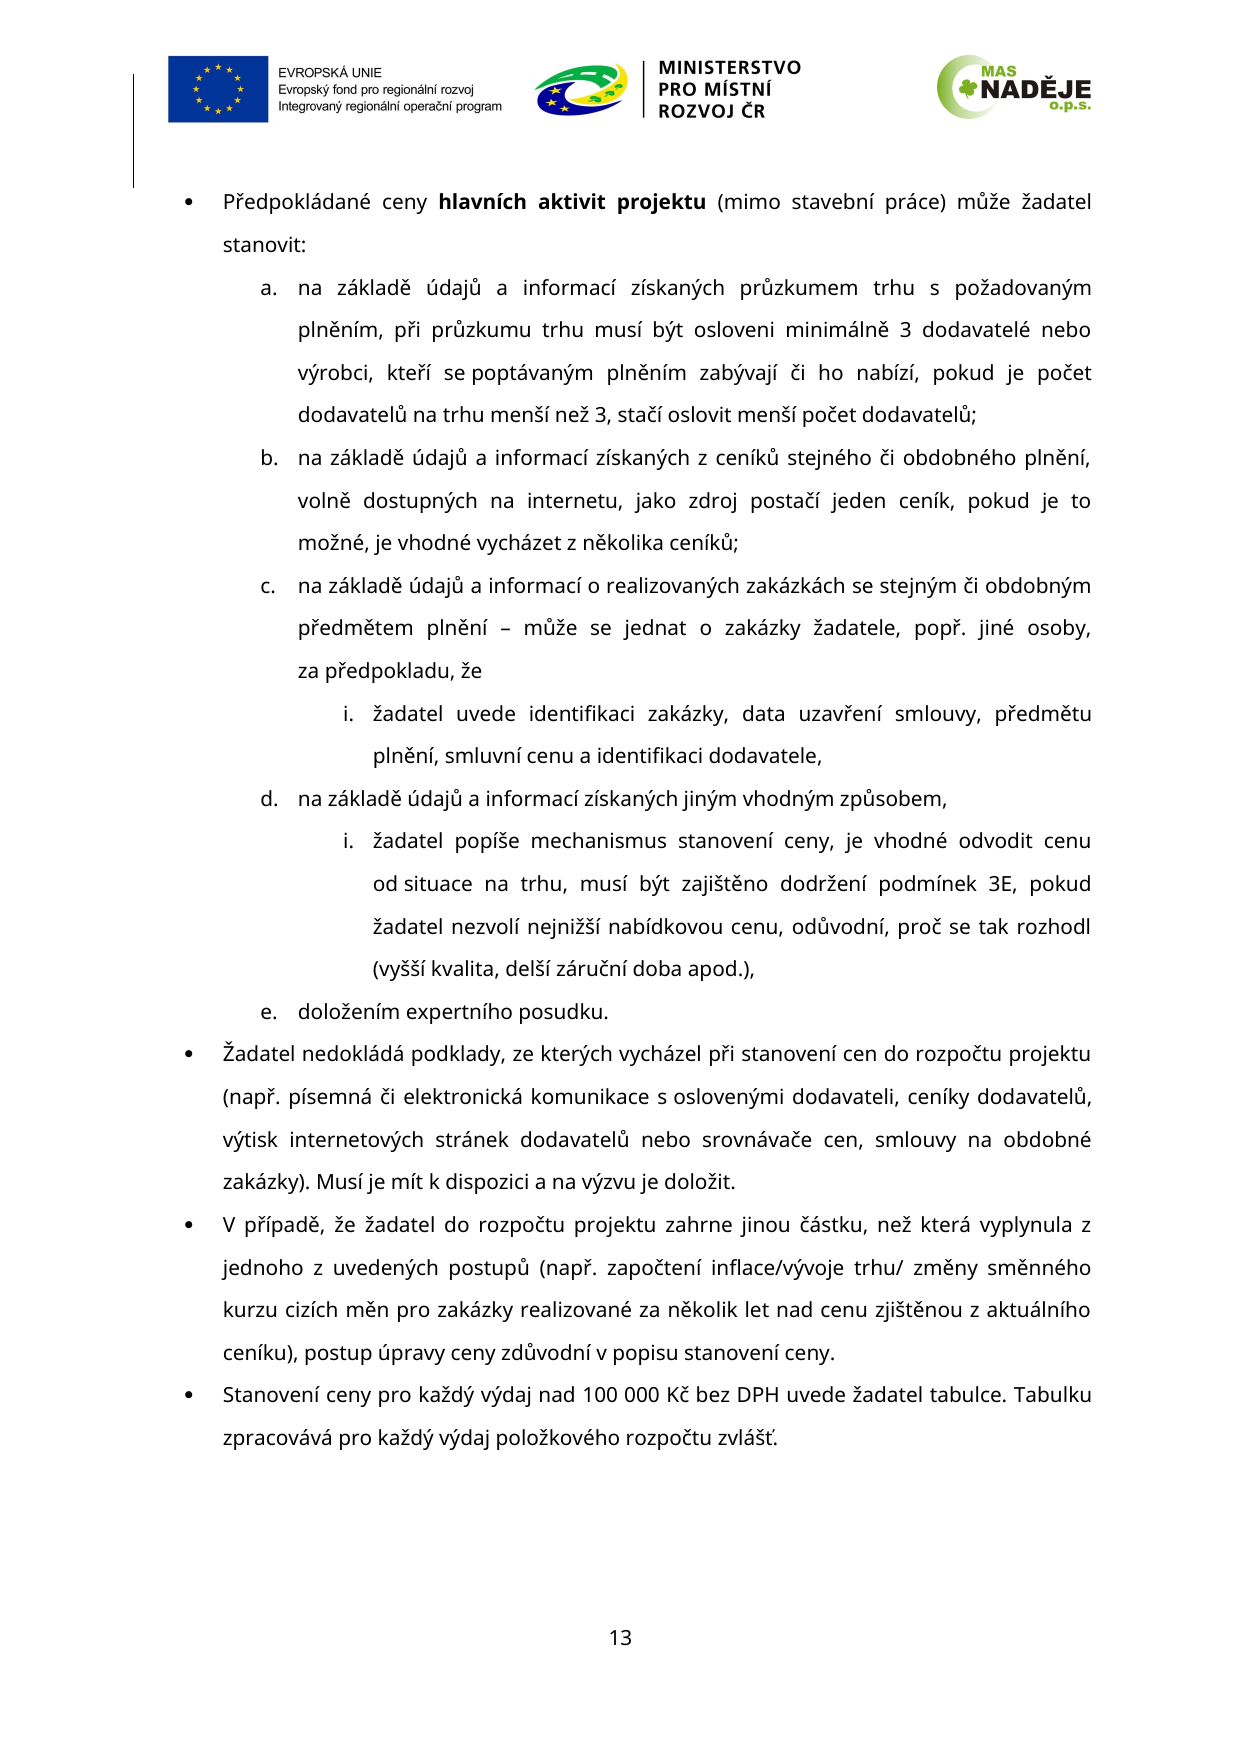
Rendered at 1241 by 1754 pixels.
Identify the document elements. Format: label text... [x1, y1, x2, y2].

picture [146, 33, 822, 144]
list Předpokládané ceny hlavních aktivit projektu (mimo stavební práce) může žadatel stanovit: [185, 187, 1093, 258]
list žadatel uvede identifikaci zakázky, data uzavření smlouvy, předmětu plnění, smluvní cenu a identifikaci dodavatele, [354, 699, 1093, 770]
list na základě údajů a informací získaných z ceníků stejného či obdobného plnění, volně dostupných na internetu, jako zdroj postačí jeden ceník, pokud je to možné, je vhodné vycházet z několika ceníků; [260, 443, 1093, 557]
list Žadatel nedokládá podklady, ze kterých vycházel při stanovení cen do rozpočtu projektu (např. písemná či elektronická komunikace s oslovenými dodavateli, ceníky dodavatelů, výtisk internetových stránek dodavatelů nebo srovnávače cen, smlouvy na obdobné zakázky). Musí je mít k dispozici a na výzvu je doložit. [185, 1039, 1093, 1196]
list žadatel popíše mechanismus stanovení ceny, je vhodné odvodit cenu od situace na trhu, musí být zajištěno dodržení podmínek 3E, pokud žadatel nezvolí nejnižší nabídkovou cenu, odůvodní, proč se tak rozhodl (vyšší kvalita, delší záruční doba apod.), [354, 827, 1093, 983]
list na základě údajů a informací o realizovaných zakázkách se stejným či obdobným předmětem plnění – může se jednat o zakázky žadatele, popř. jiné osoby, za předpokladu, že [260, 571, 1093, 684]
list na základě údajů a informací získaných průzkumem trhu s požadovaným plněním, při průzkumu trhu musí být osloveni minimálně 3 dodavatelé nebo výrobci, kteří se poptávaným plněním zabývají či ho nabízí, pokud je počet dodavatelů na trhu menší než 3, stačí oslovit menší počet dodavatelů; [260, 273, 1093, 429]
list Stanovení ceny pro každý výdaj nad 100 000 Kč bez DPH uvede žadatel tabulce. Tabulku zpracovává pro každý výdaj položkového rozpočtu zvlášť. [185, 1380, 1093, 1451]
list doložením expertního posudku. [260, 997, 1093, 1025]
list na základě údajů a informací získaných jiným vhodným způsobem, [260, 784, 1093, 812]
list V případě, že žadatel do rozpočtu projektu zahrne jinou částku, než která vyplynula z jednoho z uvedených postupů (např. započtení inflace/vývoje trhu/ změny směnného kurzu cizích měn pro zakázky realizované za několik let nad cenu zjištěnou z aktuálního ceníku), postup úpravy ceny zdůvodní v popisu stanovení ceny. [185, 1210, 1093, 1366]
picture [937, 55, 1091, 119]
